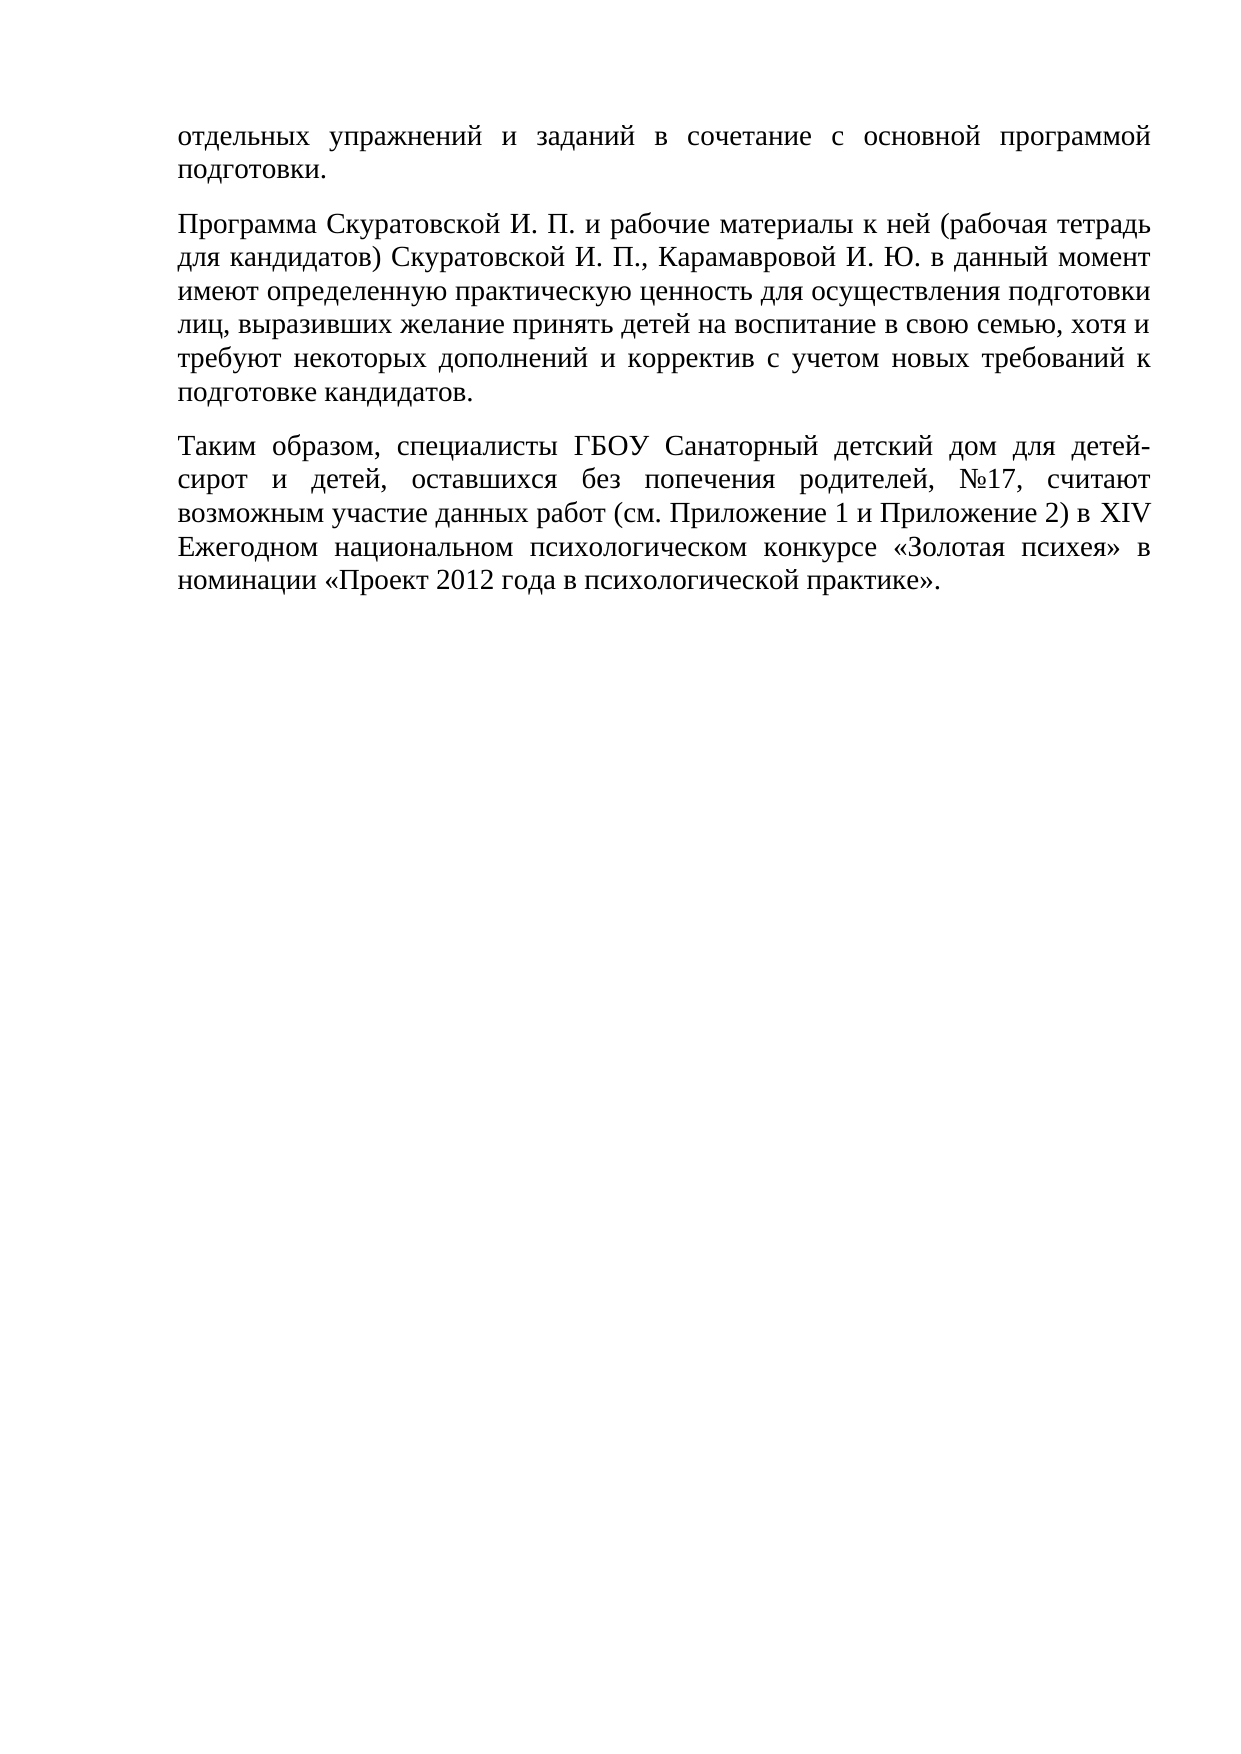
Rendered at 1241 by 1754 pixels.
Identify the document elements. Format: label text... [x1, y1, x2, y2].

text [177, 118, 1152, 185]
text Программа Скуратовской И. П. и рабочие материалы к ней (рабочая тетрадь для кандидатов) Скуратовской И. П., Карамавровой И. Ю. в данный момент имеют определенную практическую ценность для осуществления подготовки лиц, выразивших желание принять детей на воспитание в свою семью, хотя и требуют некоторых дополнений и корректив с учетом новых требований к подготовке кандидатов. [177, 206, 1152, 407]
text Таким образом, специалисты ГБОУ Санаторный детский дом для детей-сирот и детей, оставшихся без попечения родителей, №17, считают возможным участие данных работ (см. Приложение 1 и Приложение 2) в XIV Ежегодном национальном психологическом конкурсе «Золотая психея» в номинации «Проект 2012 года в психологической практике». [177, 428, 1152, 596]
